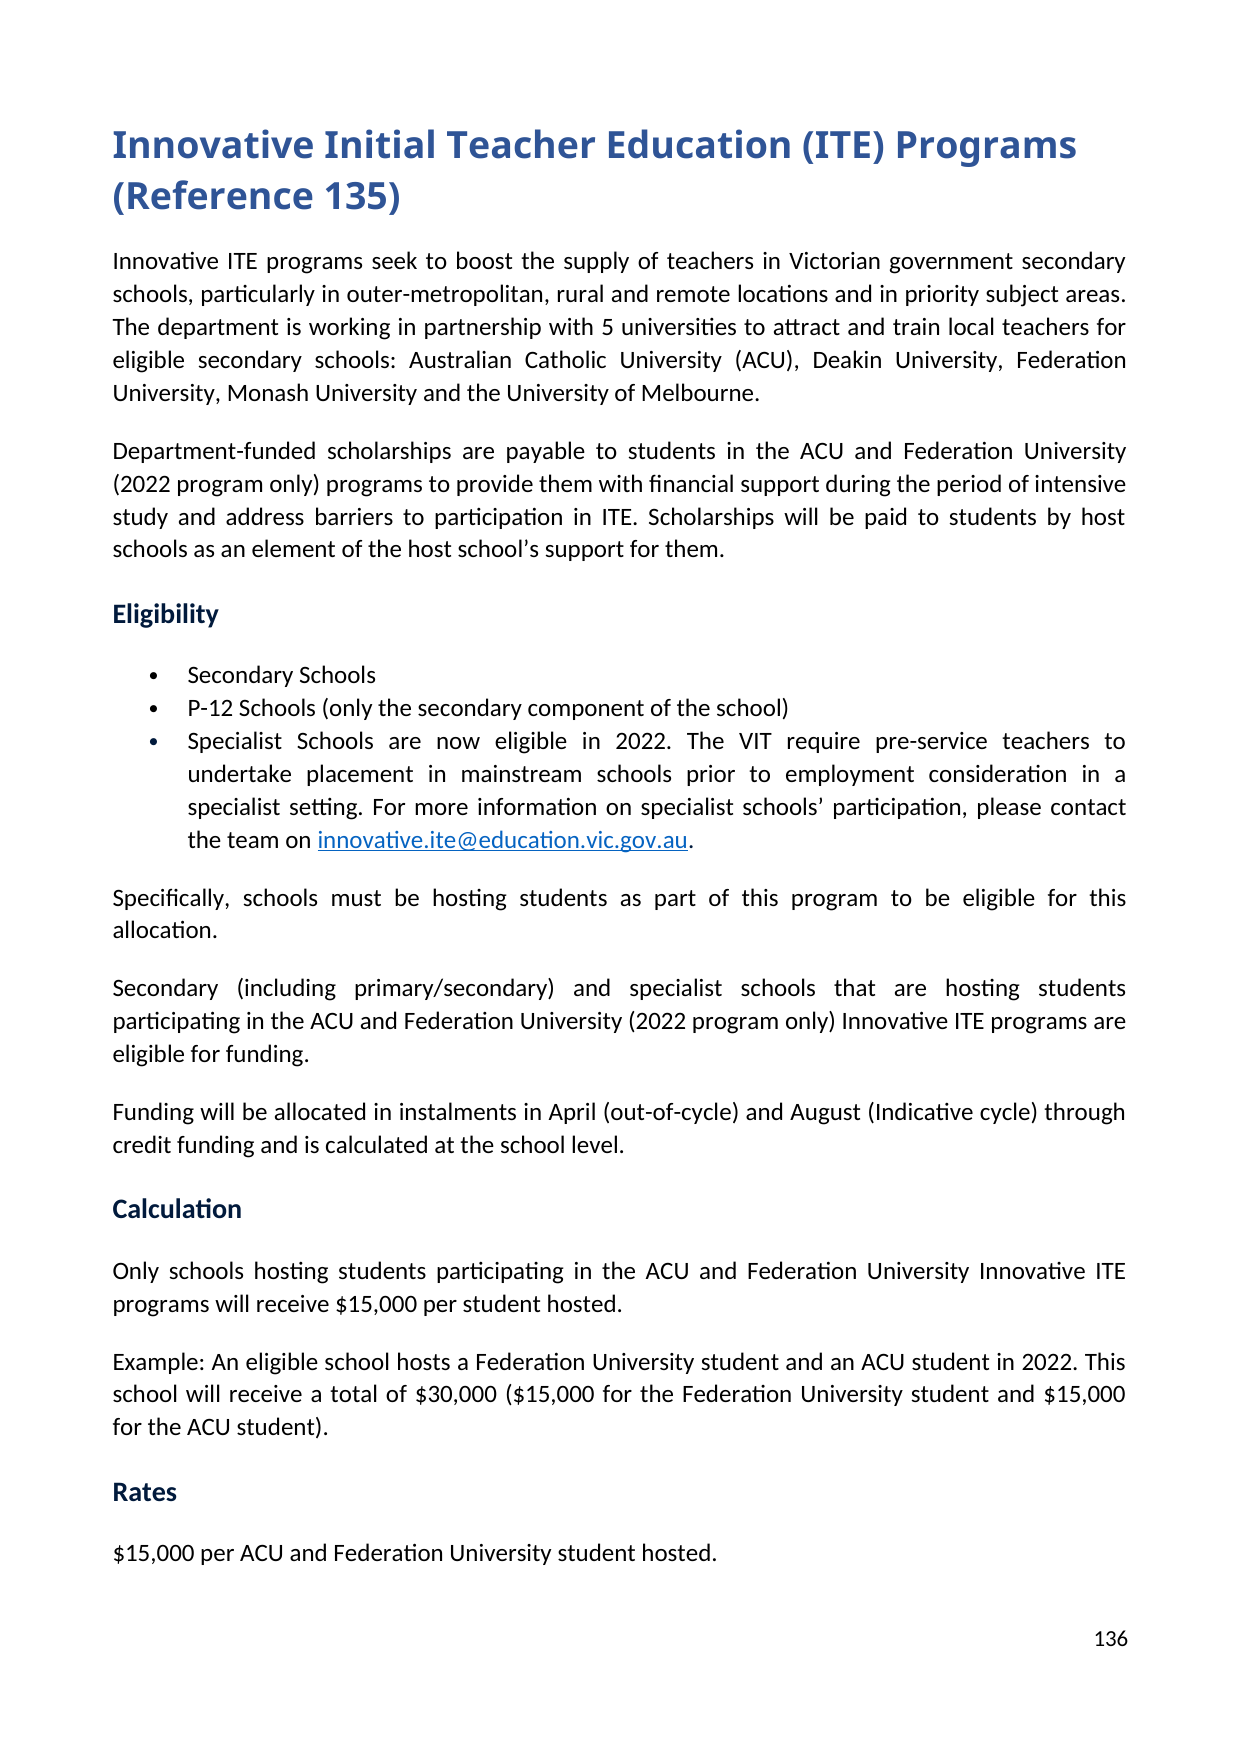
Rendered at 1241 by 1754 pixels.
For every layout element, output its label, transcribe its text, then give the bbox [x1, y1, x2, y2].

text Rates [112, 1473, 1128, 1508]
text Example: An eligible school hosts a Federation University student and an ACU student in 2022. This school will receive a total of $30,000 ($15,000 for the Federation University student and $15,000 for the ACU student). [112, 1346, 1128, 1442]
text Innovative ITE programs seek to boost the supply of teachers in Victorian government secondary schools, particularly in outer-metropolitan, rural and remote locations and in priority subject areas. The department is working in partnership with 5 universities to attract and train local teachers for eligible secondary schools: Australian Catholic University (ACU), Deakin University, Federation University, Monash University and the University of Melbourne. [112, 245, 1128, 407]
text Only schools hosting students participating in the ACU and Federation University Innovative ITE programs will receive $15,000 per student hosted. [112, 1255, 1128, 1318]
text Department-funded scholarships are payable to students in the ACU and Federation University (2022 program only) programs to provide them with financial support during the period of intensive study and address barriers to participation in ITE. Scholarships will be paid to students by host schools as an element of the host school’s support for them. [112, 435, 1128, 564]
subtitle Innovative Initial Teacher Education (ITE) Programs (Reference 135) [112, 118, 1128, 220]
text Secondary (including primary/secondary) and specialist schools that are hosting students participating in the ACU and Federation University (2022 program only) Innovative ITE programs are eligible for funding. [112, 972, 1128, 1069]
list P-12 Schools (only the secondary component of the school) [150, 692, 1128, 723]
text Eligibility [112, 596, 1128, 630]
list Specialist Schools are now eligible in 2022. The VIT require pre-service teachers to undertake placement in mainstream schools prior to employment consideration in a specialist setting. For more information on specialist schools’ participation, please contact the team on innovative.ite@education.vic.gov.au. [150, 725, 1128, 854]
text Calculation [112, 1191, 1128, 1226]
text Funding will be allocated in instalments in April (out-of-cycle) and August (Indicative cycle) through credit funding and is calculated at the school level. [112, 1096, 1128, 1160]
list Secondary Schools [150, 659, 1128, 690]
text $15,000 per ACU and Federation University student hosted. [112, 1537, 1128, 1568]
text Specifically, schools must be hosting students as part of this program to be eligible for this allocation. [112, 882, 1128, 945]
